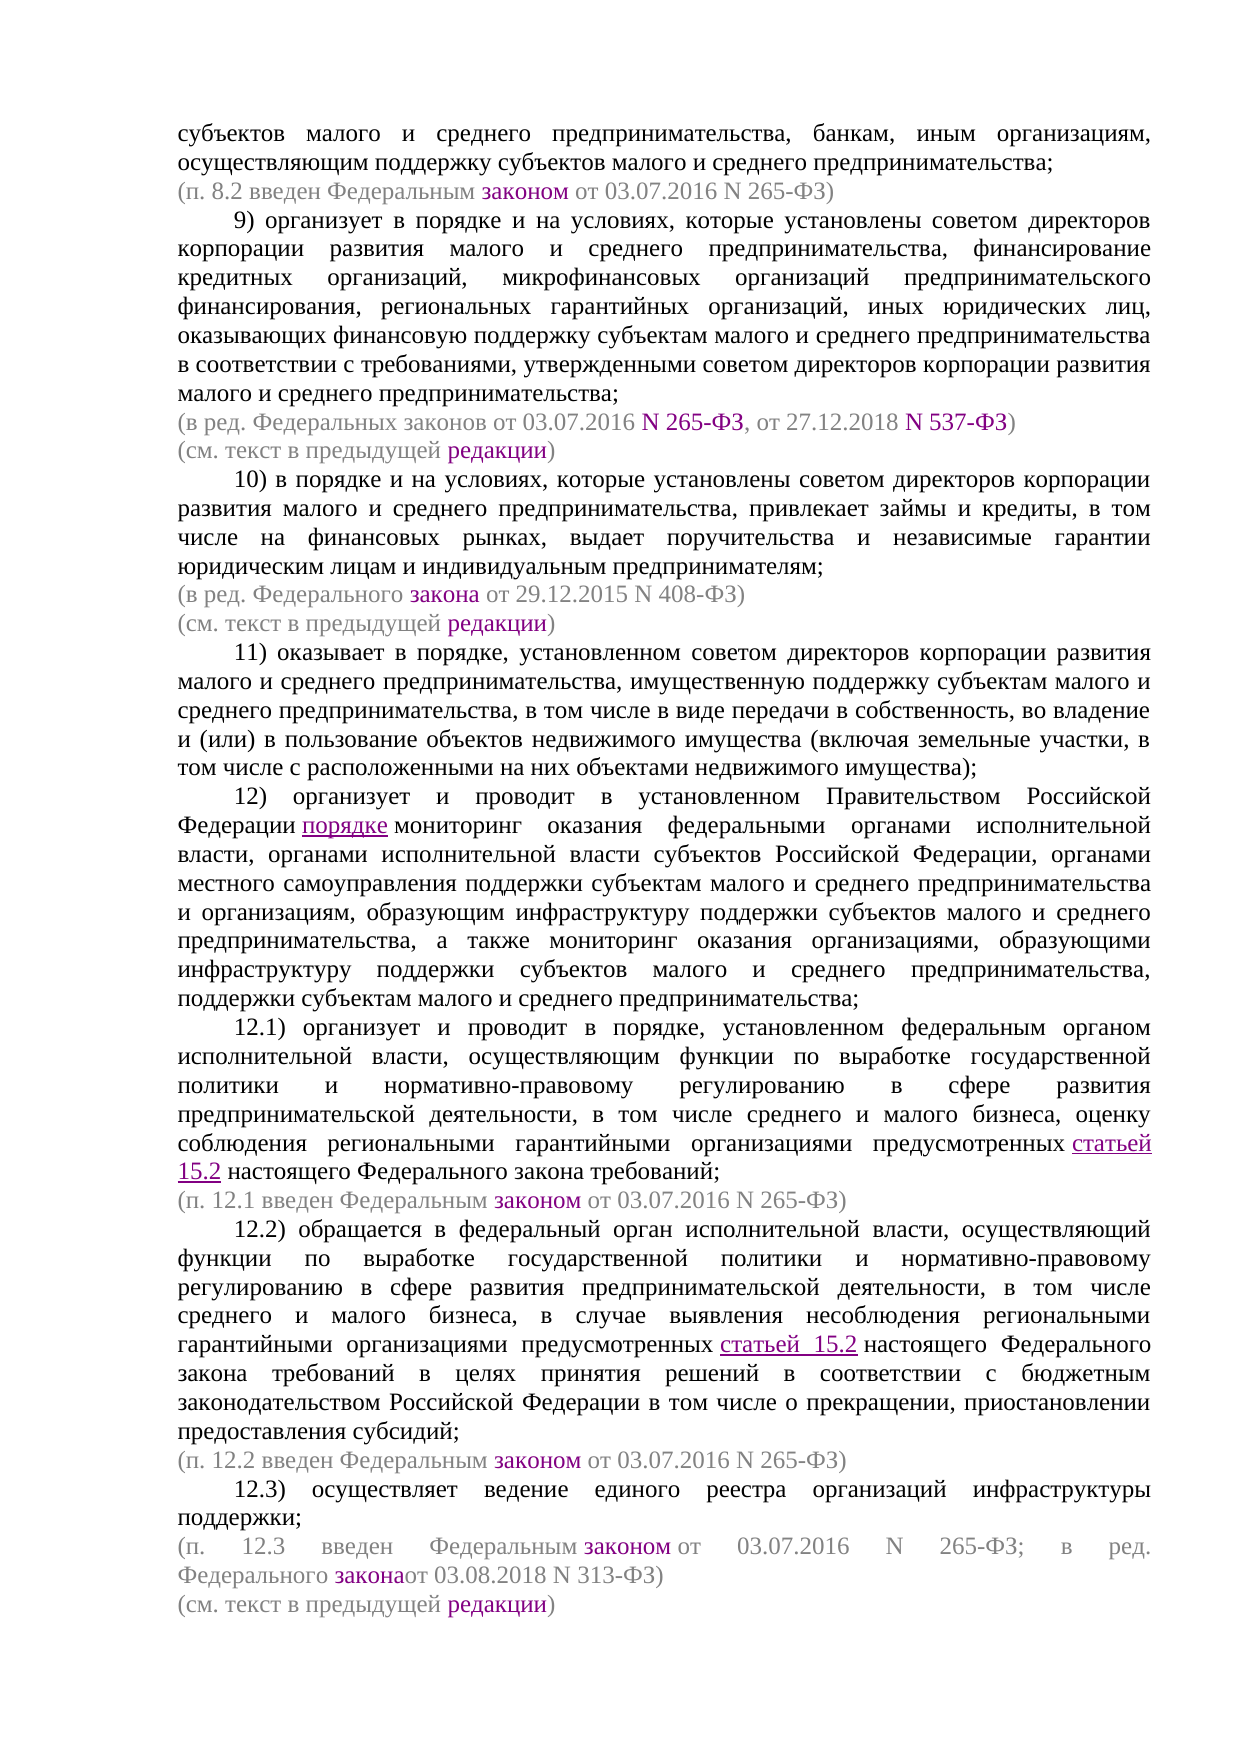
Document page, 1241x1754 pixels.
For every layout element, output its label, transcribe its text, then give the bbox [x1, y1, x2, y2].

text 12.2) обращается в федеральный орган исполнительной власти, осуществляющий функции по выработке государственной политики и нормативно-правовому регулированию в сфере развития предпринимательской деятельности, в том числе среднего и малого бизнеса, в случае выявления несоблюдения региональными гарантийными организациями предусмотренных статьей 15.2 настоящего Федерального закона требований в целях принятия решений в соответствии с бюджетным законодательством Российской Федерации в том числе о прекращении, приостановлении предоставления субсидий; [177, 1214, 1152, 1445]
text (в ред. Федерального закона от 29.12.2015 N 408-ФЗ) [177, 579, 1152, 608]
text 12.3) осуществляет ведение единого реестра организаций инфраструктуры поддержки; [177, 1473, 1152, 1531]
text (п. 8.2 введен Федеральным законом от 03.07.2016 N 265-ФЗ) [177, 176, 1152, 204]
text 12.1) организует и проводит в порядке, установленном федеральным органом исполнительной власти, осуществляющим функции по выработке государственной политики и нормативно-правовому регулированию в сфере развития предпринимательской деятельности, в том числе среднего и малого бизнеса, оценку соблюдения региональными гарантийными организациями предусмотренных статьей 15.2 настоящего Федерального закона требований; [177, 1012, 1152, 1185]
text 12) организует и проводит в установленном Правительством Российской Федерации порядке мониторинг оказания федеральными органами исполнительной власти, органами исполнительной власти субъектов Российской Федерации, органами местного самоуправления поддержки субъектам малого и среднего предпринимательства и организациям, образующим инфраструктуру поддержки субъектов малого и среднего предпринимательства, а также мониторинг оказания организациями, образующими инфраструктуру поддержки субъектов малого и среднего предпринимательства, поддержки субъектам малого и среднего предпринимательства; [177, 781, 1152, 1012]
text 9) организует в порядке и на условиях, которые установлены советом директоров корпорации развития малого и среднего предпринимательства, финансирование кредитных организаций, микрофинансовых организаций предпринимательского финансирования, региональных гарантийных организаций, иных юридических лиц, оказывающих финансовую поддержку субъектам малого и среднего предпринимательства в соответствии с требованиями, утвержденными советом директоров корпорации развития малого и среднего предпринимательства; [177, 204, 1152, 407]
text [177, 118, 1152, 176]
text (в ред. Федеральных законов от 03.07.2016 N 265-ФЗ, от 27.12.2018 N 537-ФЗ) [177, 407, 1152, 435]
text 10) в порядке и на условиях, которые установлены советом директоров корпорации развития малого и среднего предпринимательства, привлекает займы и кредиты, в том числе на финансовых рынках, выдает поручительства и независимые гарантии юридическим лицам и индивидуальным предпринимателям; [177, 464, 1152, 579]
text (см. текст в предыдущей редакции) [177, 435, 1152, 464]
text (см. текст в предыдущей редакции) [177, 608, 1152, 637]
text (п. 12.2 введен Федеральным законом от 03.07.2016 N 265-ФЗ) [177, 1445, 1152, 1473]
text (см. текст в предыдущей редакции) [177, 1589, 1152, 1617]
text 11) оказывает в порядке, установленном советом директоров корпорации развития малого и среднего предпринимательства, имущественную поддержку субъектам малого и среднего предпринимательства, в том числе в виде передачи в собственность, во владение и (или) в пользование объектов недвижимого имущества (включая земельные участки, в том числе с расположенными на них объектами недвижимого имущества); [177, 637, 1152, 781]
text (п. 12.1 введен Федеральным законом от 03.07.2016 N 265-ФЗ) [177, 1185, 1152, 1214]
text (п. 12.3 введен Федеральным законом от 03.07.2016 N 265-ФЗ; в ред. Федерального законаот 03.08.2018 N 313-ФЗ) [177, 1531, 1152, 1589]
